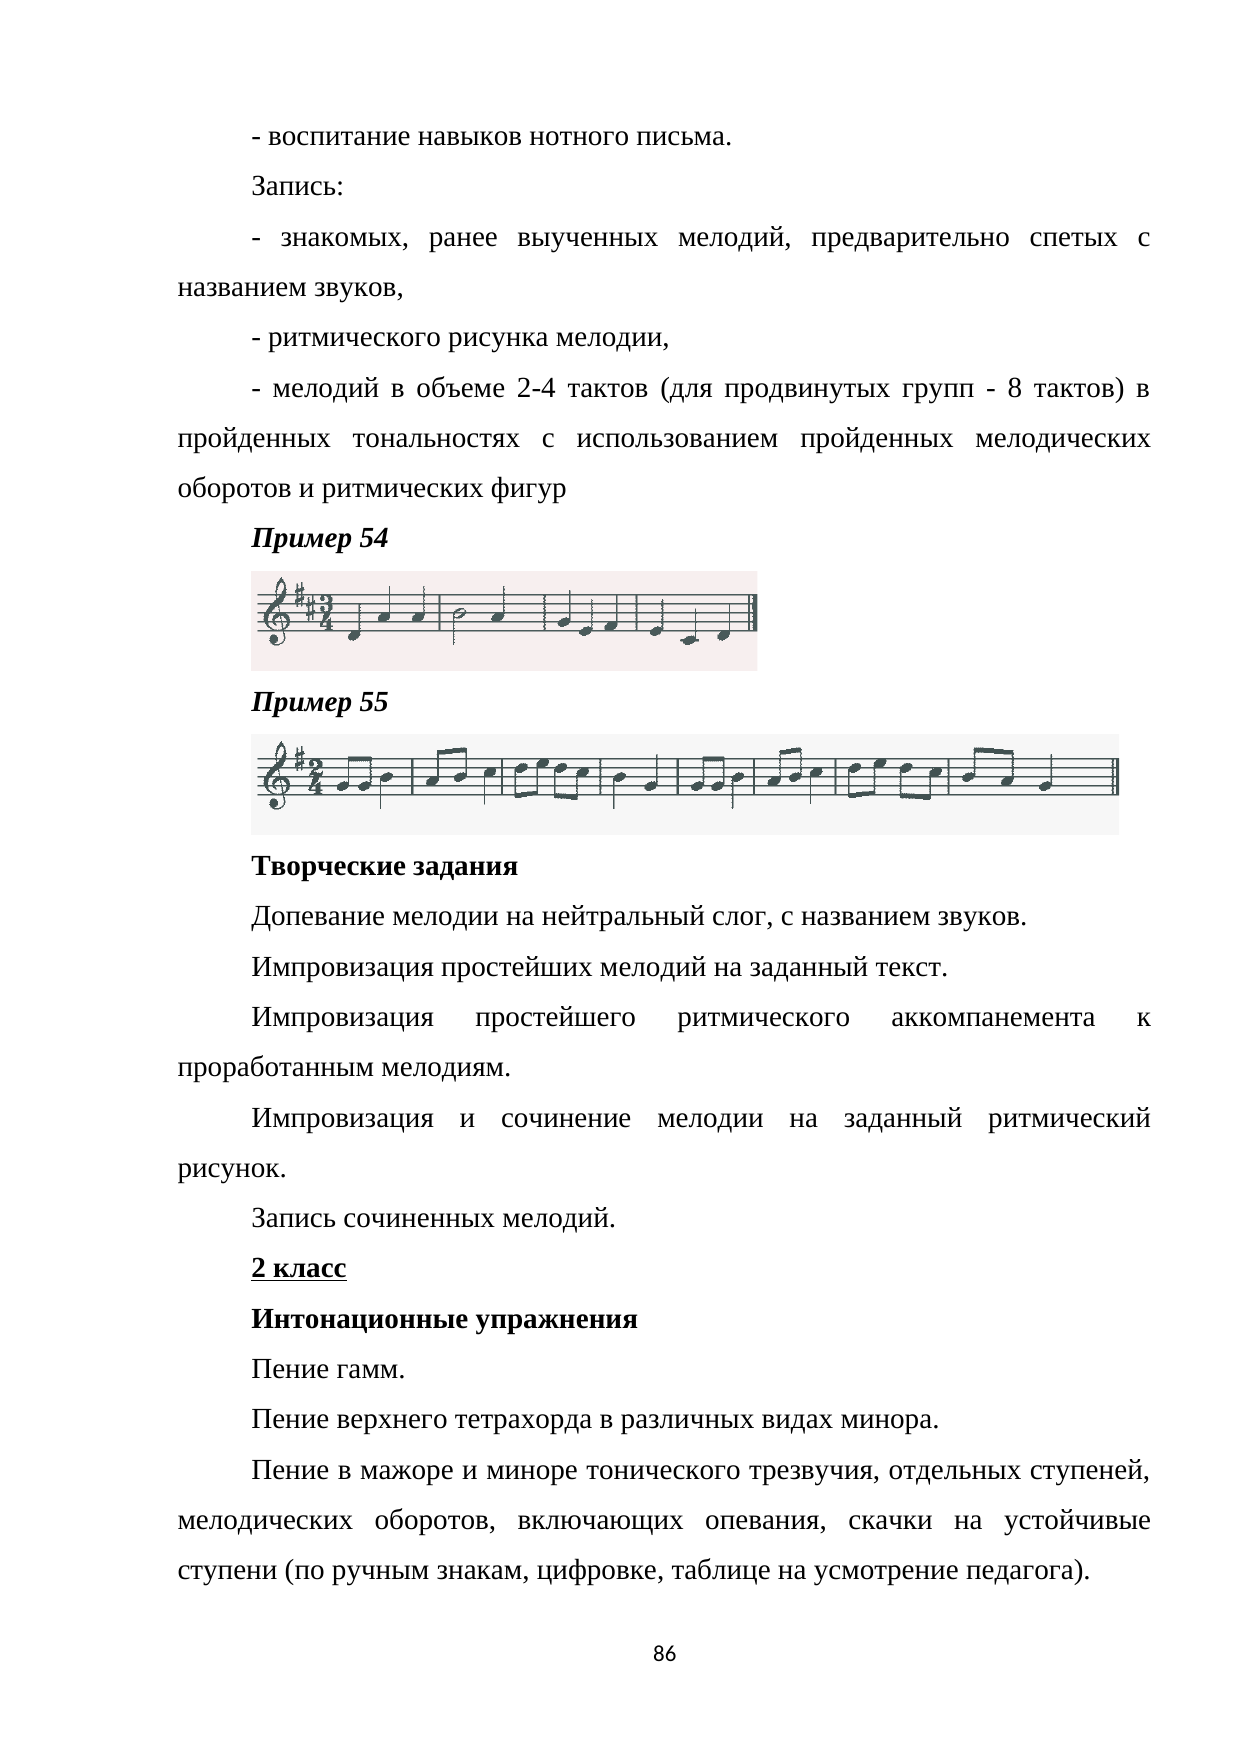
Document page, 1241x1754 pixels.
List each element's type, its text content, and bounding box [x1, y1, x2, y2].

text Пример 55 [177, 684, 1152, 718]
text - ритмического рисунка мелодии, [177, 319, 1152, 353]
text Пение гамм. [177, 1351, 1152, 1385]
text Импровизация и сочинение мелодии на заданный ритмический рисунок. [177, 1100, 1152, 1183]
text Интонационные упражнения [177, 1301, 1152, 1334]
text Запись: [177, 168, 1152, 202]
text - мелодий в объеме 2-4 тактов (для продвинутых групп - 8 тактов) в пройденных тональностях с использованием пройденных мелодических оборотов и ритмических фигур [177, 370, 1152, 504]
picture [251, 571, 758, 671]
picture [251, 734, 1120, 835]
text Допевание мелодии на нейтральный слог, с названием звуков. [177, 898, 1152, 932]
text - знакомых, ранее выученных мелодий, предварительно спетых с названием звуков, [177, 219, 1152, 303]
text - воспитание навыков нотного письма. [177, 118, 1152, 152]
text Пение в мажоре и миноре тонического трезвучия, отдельных ступеней, мелодических оборотов, включающих опевания, скачки на устойчивые ступени (по ручным знакам, цифровке, таблице на усмотрение педагога). [177, 1452, 1152, 1586]
text 2 класс [177, 1251, 1152, 1284]
text Пение верхнего тетрахорда в различных видах минора. [177, 1402, 1152, 1435]
text Запись сочиненных мелодий. [177, 1200, 1152, 1234]
text Импровизация простейших мелодий на заданный текст. [177, 949, 1152, 982]
text Творческие задания [177, 848, 1152, 882]
text Импровизация простейшего ритмического аккомпанемента к проработанным мелодиям. [177, 999, 1152, 1083]
text Пример 54 [177, 521, 1152, 554]
